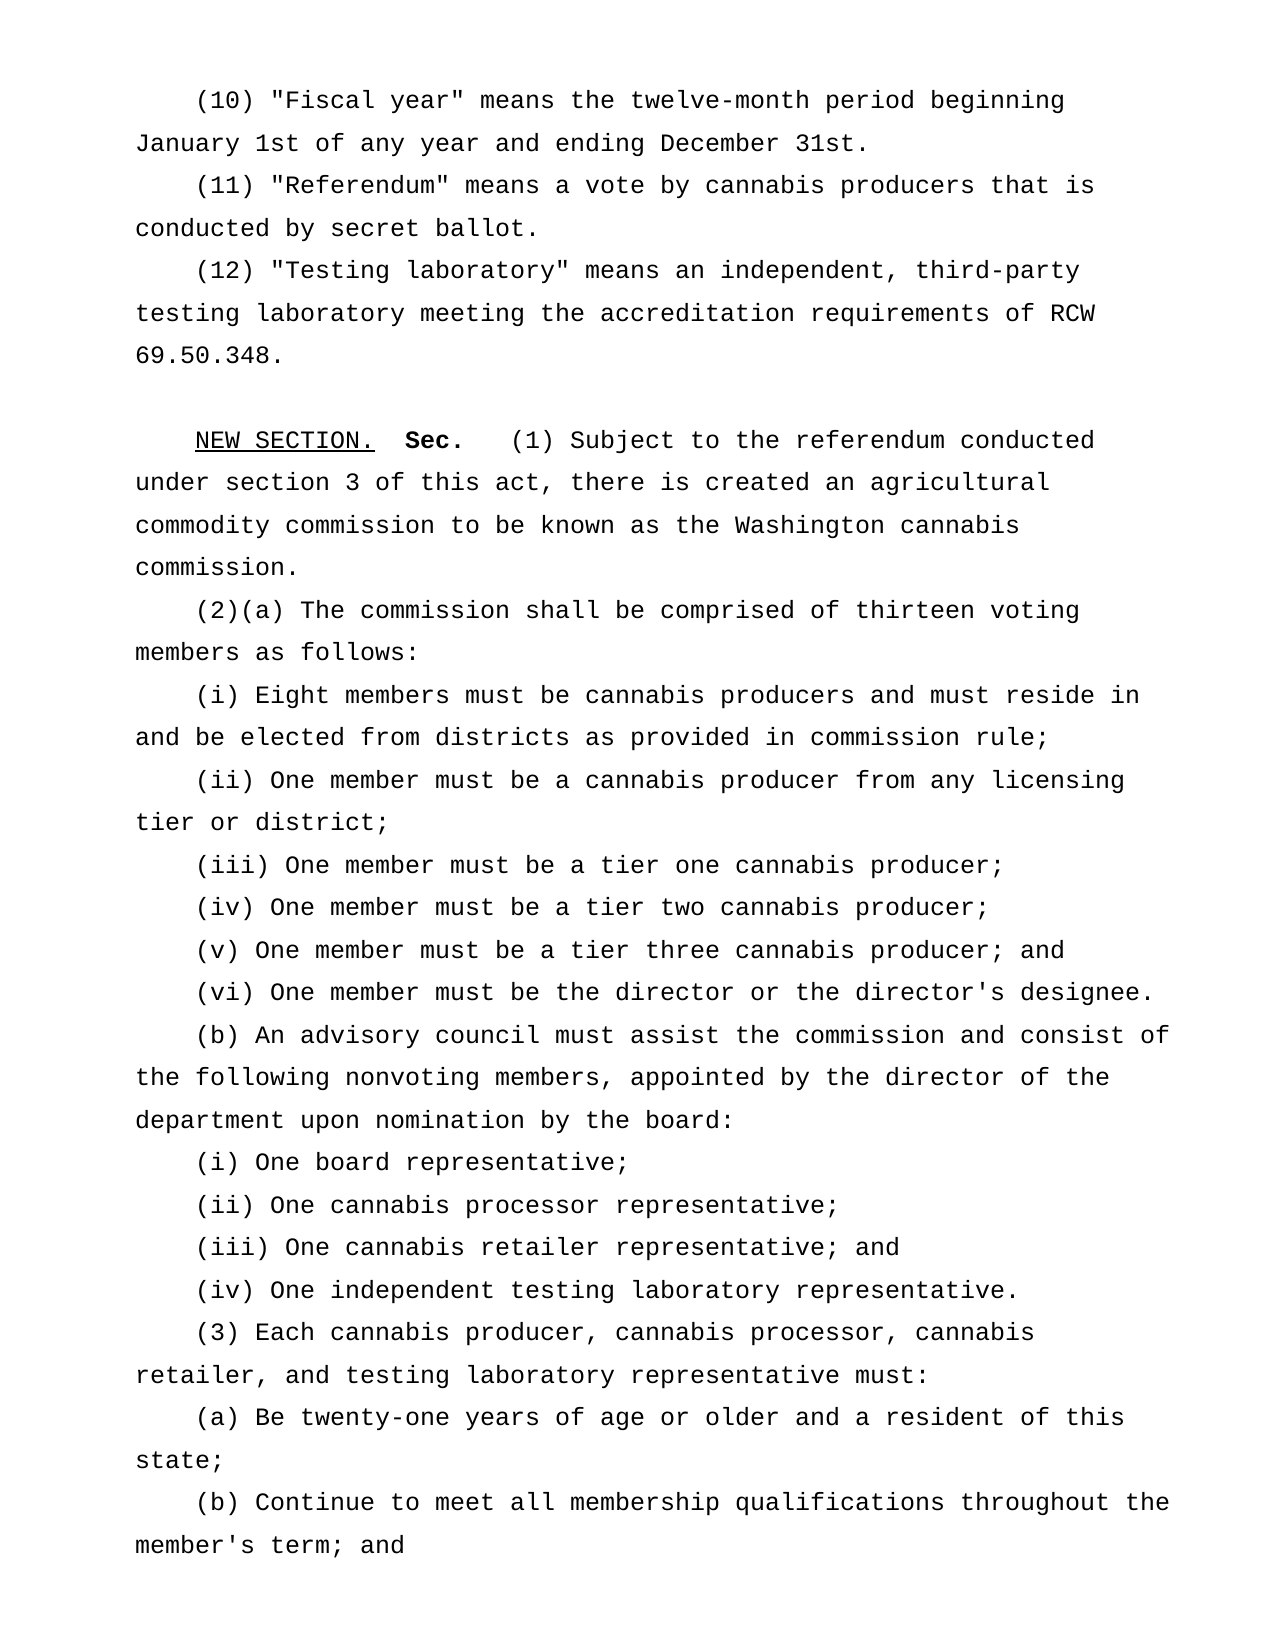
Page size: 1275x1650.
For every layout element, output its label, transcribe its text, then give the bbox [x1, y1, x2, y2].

text (ii) One member must be a cannabis producer from any licensing tier or district; [135, 754, 1170, 839]
text (a) Be twenty-one years of age or older and a resident of this state; [135, 1392, 1170, 1477]
text (i) Eight members must be cannabis producers and must reside in and be elected from districts as provided in commission rule; [135, 669, 1170, 754]
text (iv) One independent testing laboratory representative. [135, 1264, 1170, 1307]
text (3) Each cannabis producer, cannabis processor, cannabis retailer, and testing laboratory representative must: [135, 1307, 1170, 1392]
text (b) Continue to meet all membership qualifications throughout the member's term; and [135, 1477, 1170, 1562]
text (iii) One cannabis retailer representative; and [135, 1222, 1170, 1264]
text NEW SECTION. Sec. (1) Subject to the referendum conducted under section 3 of this act, there is created an agricultural commodity commission to be known as the Washington cannabis commission. [135, 414, 1170, 584]
text (i) One board representative; [135, 1137, 1170, 1179]
text (v) One member must be a tier three cannabis producer; and [135, 924, 1170, 967]
text (10) "Fiscal year" means the twelve-month period beginning January 1st of any year and ending December 31st. [135, 75, 1170, 160]
text (11) "Referendum" means a vote by cannabis producers that is conducted by secret ballot. [135, 160, 1170, 245]
text (iv) One member must be a tier two cannabis producer; [135, 882, 1170, 924]
text (b) An advisory council must assist the commission and consist of the following nonvoting members, appointed by the director of the department upon nomination by the board: [135, 1009, 1170, 1137]
text (iii) One member must be a tier one cannabis producer; [135, 839, 1170, 882]
text (vi) One member must be the director or the director's designee. [135, 967, 1170, 1009]
text (2)(a) The commission shall be comprised of thirteen voting members as follows: [135, 584, 1170, 669]
text (12) "Testing laboratory" means an independent, third-party testing laboratory meeting the accreditation requirements of RCW 69.50.348. [135, 245, 1170, 372]
text (ii) One cannabis processor representative; [135, 1179, 1170, 1222]
